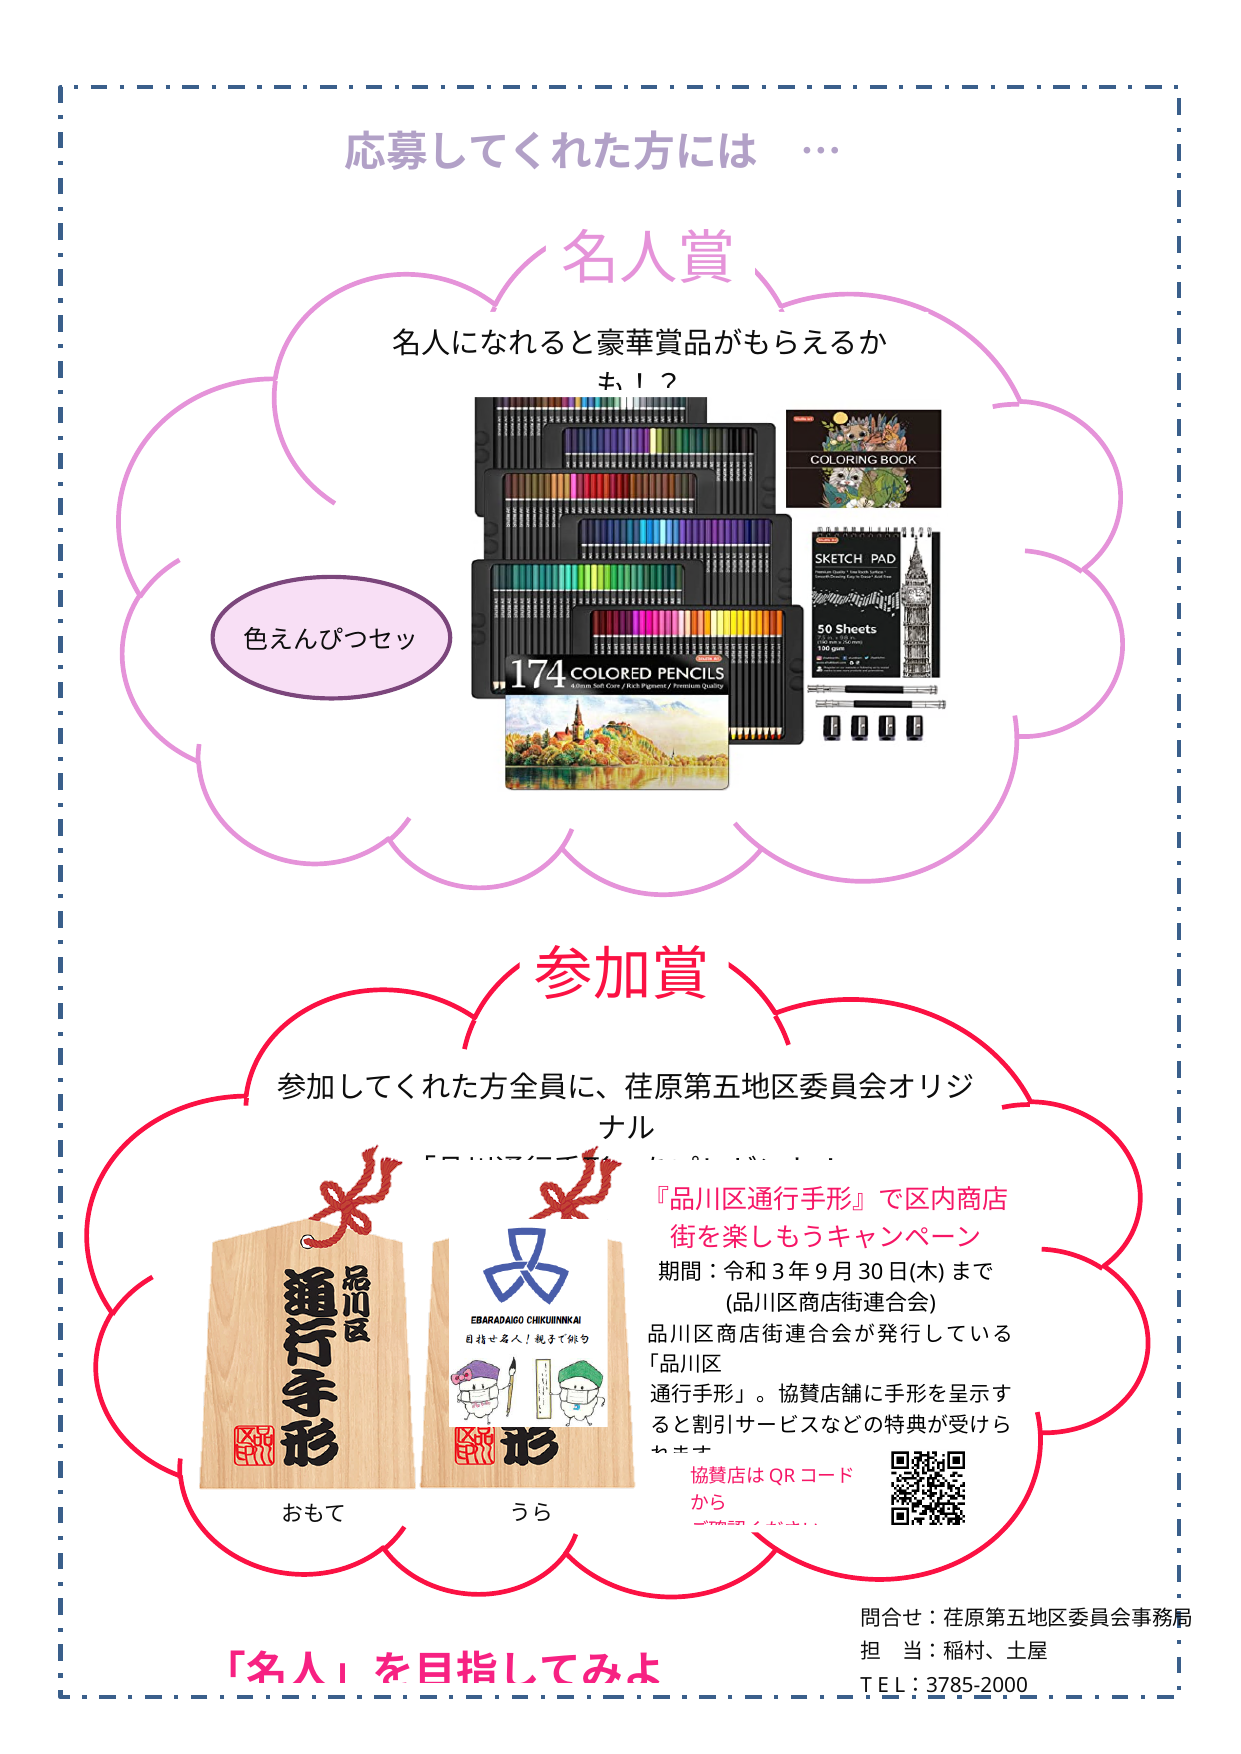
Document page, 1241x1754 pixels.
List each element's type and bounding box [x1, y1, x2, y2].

picture [660, 1187, 664, 1202]
picture [158, 1136, 664, 1504]
picture [471, 373, 951, 795]
picture [888, 1449, 967, 1528]
